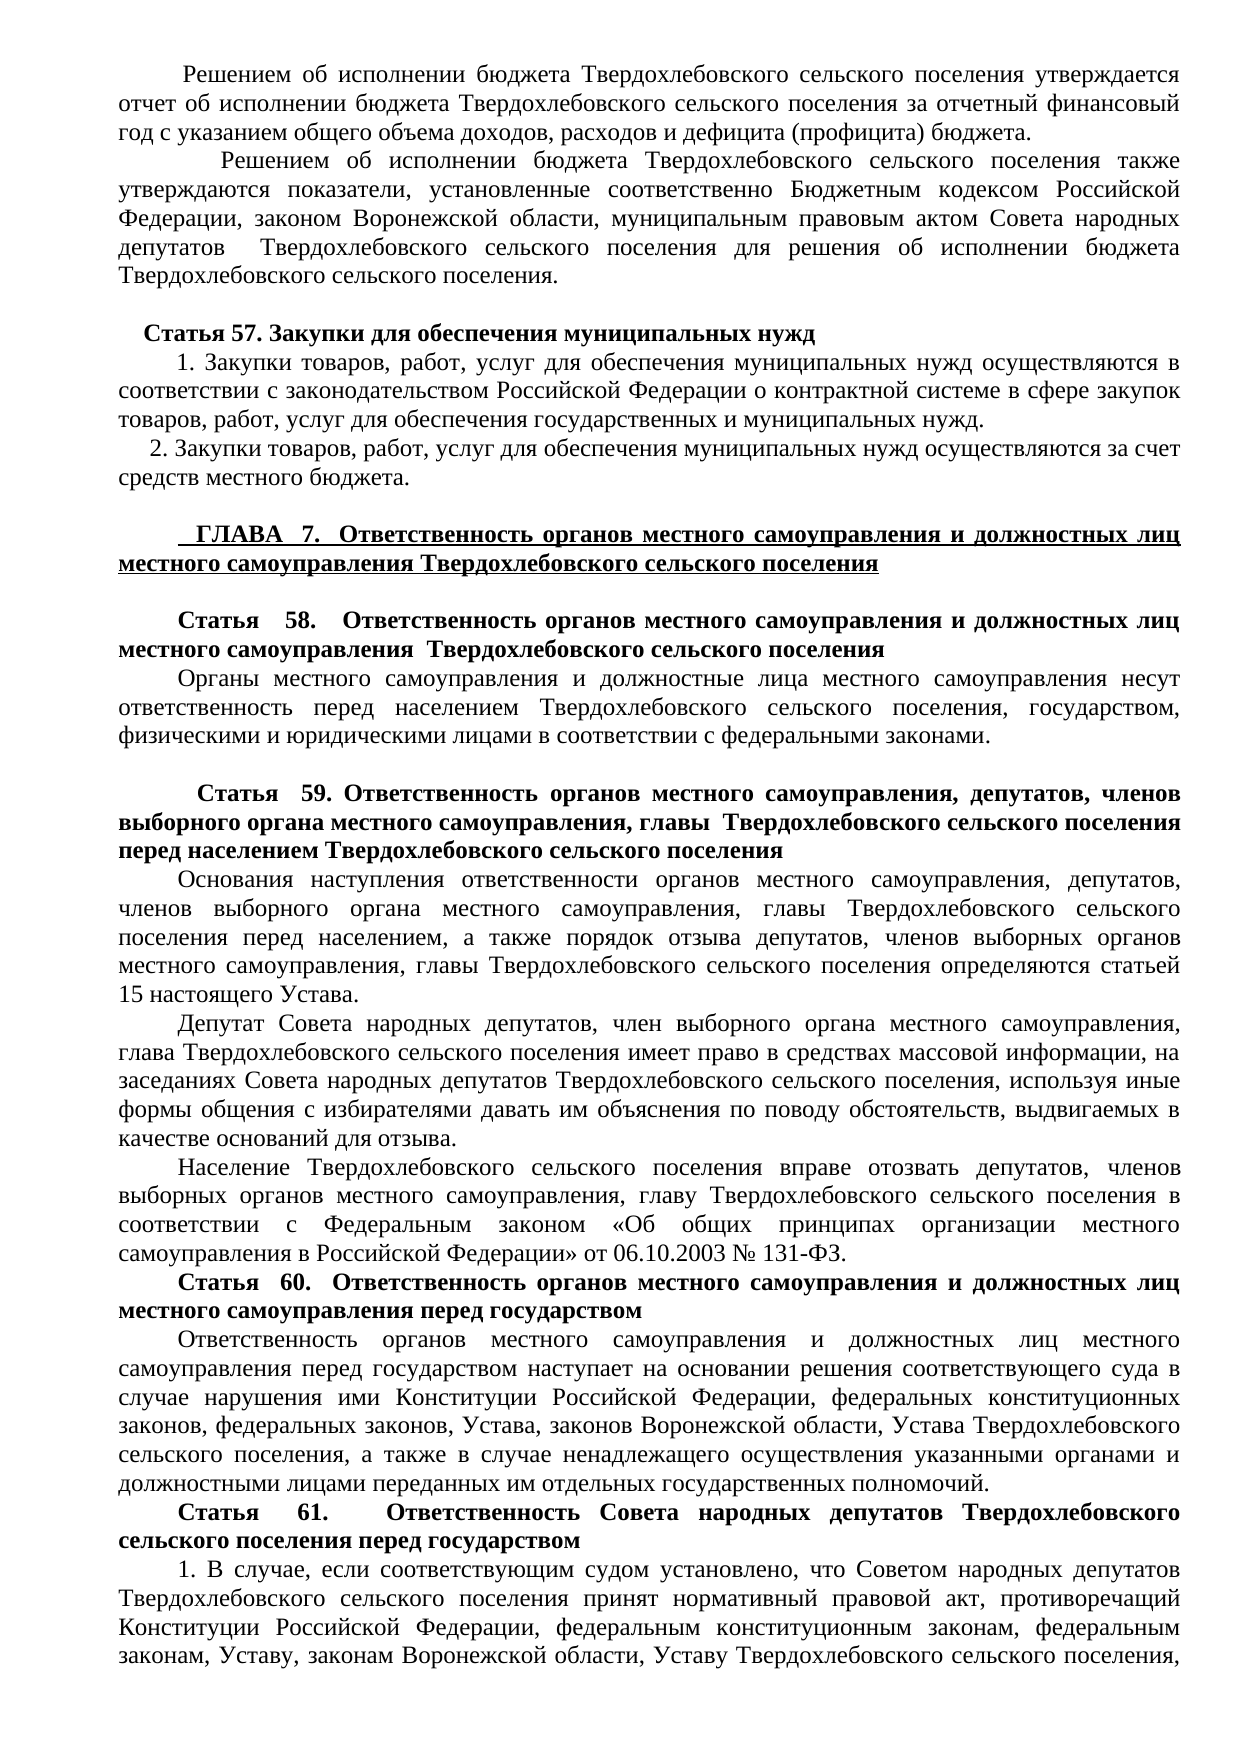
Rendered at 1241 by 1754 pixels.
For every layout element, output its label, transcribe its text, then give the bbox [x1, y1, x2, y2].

text Население Твердохлебовского сельского поселения вправе отозвать депутатов, членов выборных органов местного самоуправления, главу Твердохлебовского сельского поселения в соответствии с Федеральным законом «Об общих принципах организации местного самоуправления в Российской Федерации» от 06.10.2003 № 131-ФЗ. [118, 1152, 1181, 1267]
text Статья 60. Ответственность органов местного самоуправления и должностных лиц местного самоуправления перед государством [118, 1267, 1181, 1324]
title ГЛАВА 7. Ответственность органов местного самоуправления и должностных лиц местного самоуправления Твердохлебовского сельского поселения [118, 519, 1181, 577]
text Депутат Совета народных депутатов, член выборного органа местного самоуправления, глава Твердохлебовского сельского поселения имеет право в средствах массовой информации, на заседаниях Совета народных депутатов Твердохлебовского сельского поселения, используя иные формы общения с избирателями давать им объяснения по поводу обстоятельств, выдвигаемых в качестве оснований для отзыва. [118, 1008, 1181, 1152]
text Решением об исполнении бюджета Твердохлебовского сельского поселения также утверждаются показатели, установленные соответственно Бюджетным кодексом Российской Федерации, законом Воронежской области, муниципальным правовым актом Совета народных депутатов Твердохлебовского сельского поселения для решения об исполнении бюджета Твердохлебовского сельского поселения. [118, 145, 1181, 289]
text 2. Закупки товаров, работ, услуг для обеспечения муниципальных нужд осуществляются за счет средств местного бюджета. [118, 433, 1181, 490]
text Статья 57. Закупки для обеспечения муниципальных нужд [118, 318, 1181, 347]
text 1. Закупки товаров, работ, услуг для обеспечения муниципальных нужд осуществляются в соответствии с законодательством Российской Федерации о контрактной системе в сфере закупок товаров, работ, услуг для обеспечения государственных и муниципальных нужд. [118, 347, 1181, 433]
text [118, 1554, 1181, 1669]
text Основания наступления ответственности органов местного самоуправления, депутатов, членов выборного органа местного самоуправления, главы Твердохлебовского сельского поселения перед населением, а также порядок отзыва депутатов, членов выборных органов местного самоуправления, главы Твердохлебовского сельского поселения определяются статьей 15 настоящего Устава. [118, 864, 1181, 1008]
text Ответственность органов местного самоуправления и должностных лиц местного самоуправления перед государством наступает на основании решения соответствующего суда в случае нарушения ими Конституции Российской Федерации, федеральных конституционных законов, федеральных законов, Устава, законов Воронежской области, Устава Твердохлебовского сельского поселения, а также в случае ненадлежащего осуществления указанными органами и должностными лицами переданных им отдельных государственных полномочий. [118, 1324, 1181, 1497]
text Решением об исполнении бюджета Твердохлебовского сельского поселения утверждается отчет об исполнении бюджета Твердохлебовского сельского поселения за отчетный финансовый год с указанием общего объема доходов, расходов и дефицита (профицита) бюджета. [118, 59, 1181, 145]
text Статья 58. Ответственность органов местного самоуправления и должностных лиц местного самоуправления Твердохлебовского сельского поселения [118, 605, 1181, 663]
text Статья 61. Ответственность Совета народных депутатов Твердохлебовского сельского поселения перед государством [118, 1497, 1181, 1554]
text Статья 59. Ответственность органов местного самоуправления, депутатов, членов выборного органа местного самоуправления, главы Твердохлебовского сельского поселения перед населением Твердохлебовского сельского поселения [118, 778, 1181, 864]
text Органы местного самоуправления и должностные лица местного самоуправления несут ответственность перед населением Твердохлебовского сельского поселения, государством, физическими и юридическими лицами в соответствии с федеральными законами. [118, 663, 1181, 749]
